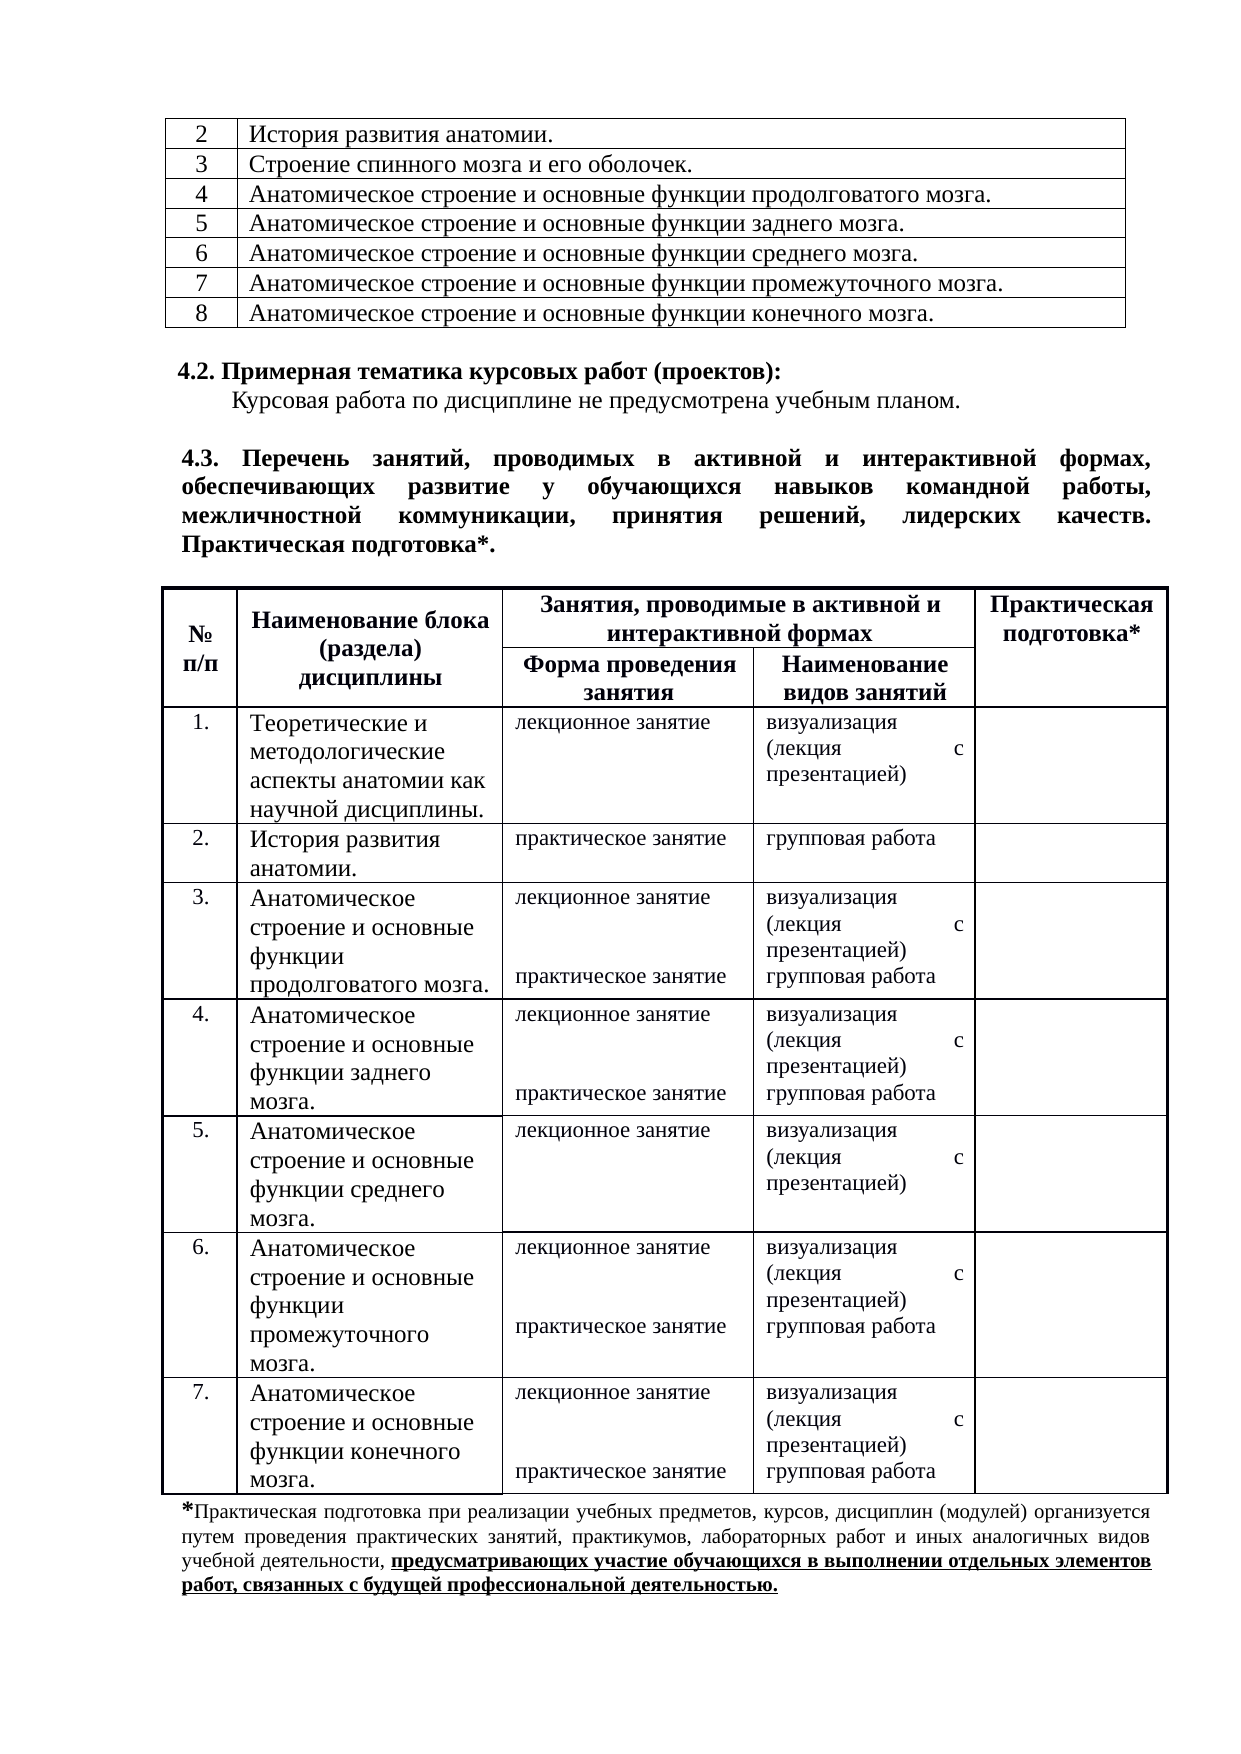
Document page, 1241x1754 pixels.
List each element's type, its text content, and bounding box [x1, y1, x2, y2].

table_cell визуализация (лекция с презентацией) групповая работа [754, 1000, 974, 1115]
table_cell [976, 824, 1166, 882]
table_header № п/п [164, 590, 236, 706]
table_cell Анатомическое строение и основные функции конечного мозга. [238, 1378, 502, 1493]
table_cell визуализация (лекция с презентацией) [754, 708, 974, 823]
table_cell Анатомическое строение и основные функции продолговатого мозга. [238, 179, 1125, 207]
table_cell Форма проведения занятия [503, 648, 753, 706]
table_cell История развития анатомии. [238, 824, 502, 882]
table_cell 4. [164, 1000, 236, 1115]
table_cell [976, 1116, 1166, 1231]
text 4.3. Перечень занятий, проводимых в активной и интерактивной формах, обеспечивающих развитие у обучающихся навыков командной работы, межличностной коммуникации, принятия решений, лидерских качеств. Практическая подготовка*. [181, 443, 1152, 558]
table_header Практическая подготовка* [976, 590, 1166, 706]
table_cell 1. [164, 708, 236, 823]
table_cell лекционное занятие [503, 708, 753, 823]
table_cell 4 [166, 179, 237, 207]
text Курсовая работа по дисциплине не предусмотрена учебным планом. [181, 385, 1152, 414]
table_cell [976, 1233, 1166, 1377]
table_cell Анатомическое строение и основные функции заднего мозга. [238, 209, 1125, 237]
table_cell 5. [164, 1117, 236, 1231]
table_cell Анатомическое строение и основные функции среднего мозга. [238, 1117, 502, 1231]
table_cell визуализация (лекция с презентацией) [754, 1116, 974, 1231]
table_cell 7. [164, 1378, 236, 1493]
table_cell [976, 1378, 1166, 1493]
table_cell визуализация (лекция с презентацией) групповая работа [754, 883, 974, 998]
table_cell [976, 883, 1166, 998]
table_cell Анатомическое строение и основные функции конечного мозга. [238, 298, 1125, 327]
table_cell 6. [164, 1233, 236, 1377]
table_header Наименование блока (раздела) дисциплины [238, 590, 502, 706]
table_cell Анатомическое строение и основные функции среднего мозга. [238, 238, 1125, 267]
table_cell Строение спинного мозга и его оболочек. [238, 149, 1125, 178]
table_cell Анатомическое строение и основные функции продолговатого мозга. [238, 883, 502, 998]
table_cell 2. [164, 824, 236, 882]
table_cell 5 [166, 209, 237, 237]
table_cell [976, 708, 1166, 823]
table_cell 6 [166, 238, 237, 267]
table_cell лекционное занятие практическое занятие [503, 1378, 753, 1493]
table_cell [976, 1000, 1166, 1115]
table_cell Анатомическое строение и основные функции промежуточного мозга. [238, 268, 1125, 297]
table_cell 3 [166, 149, 237, 178]
table_cell Теоретические и методологические аспекты анатомии как научной дисциплины. [238, 708, 502, 823]
table_cell визуализация (лекция с презентацией) групповая работа [754, 1378, 974, 1493]
table_cell групповая работа [754, 824, 974, 882]
table_cell Наименование видов занятий [754, 648, 974, 706]
table_cell практическое занятие [503, 824, 753, 882]
table_header Занятия, проводимые в активной и интерактивной формах [503, 590, 974, 647]
table_cell лекционное занятие практическое занятие [503, 883, 753, 998]
table_cell визуализация (лекция с презентацией) групповая работа [754, 1233, 974, 1377]
table_cell лекционное занятие [503, 1116, 753, 1231]
table_cell История развития анатомии. [238, 119, 1125, 148]
table_cell лекционное занятие практическое занятие [503, 1233, 753, 1377]
table_cell Анатомическое строение и основные функции промежуточного мозга. [238, 1233, 502, 1377]
table_cell лекционное занятие практическое занятие [503, 1000, 753, 1115]
table_cell Анатомическое строение и основные функции заднего мозга. [238, 1000, 502, 1115]
table_cell 3. [164, 883, 236, 998]
text *Практическая подготовка при реализации учебных предметов, курсов, дисциплин (модулей) организуется путем проведения практических занятий, практикумов, лабораторных работ и иных аналогичных видов учебной деятельности, предусматривающих участие обучающихся в выполнении отдельных элементов работ, связанных с будущей профессиональной деятельностью. [181, 1495, 1152, 1596]
table_cell 7 [166, 268, 237, 297]
text 4.2. Примерная тематика курсовых работ (проектов): [177, 356, 1152, 385]
table_cell 8 [166, 298, 237, 327]
table_cell 2 [166, 119, 237, 148]
